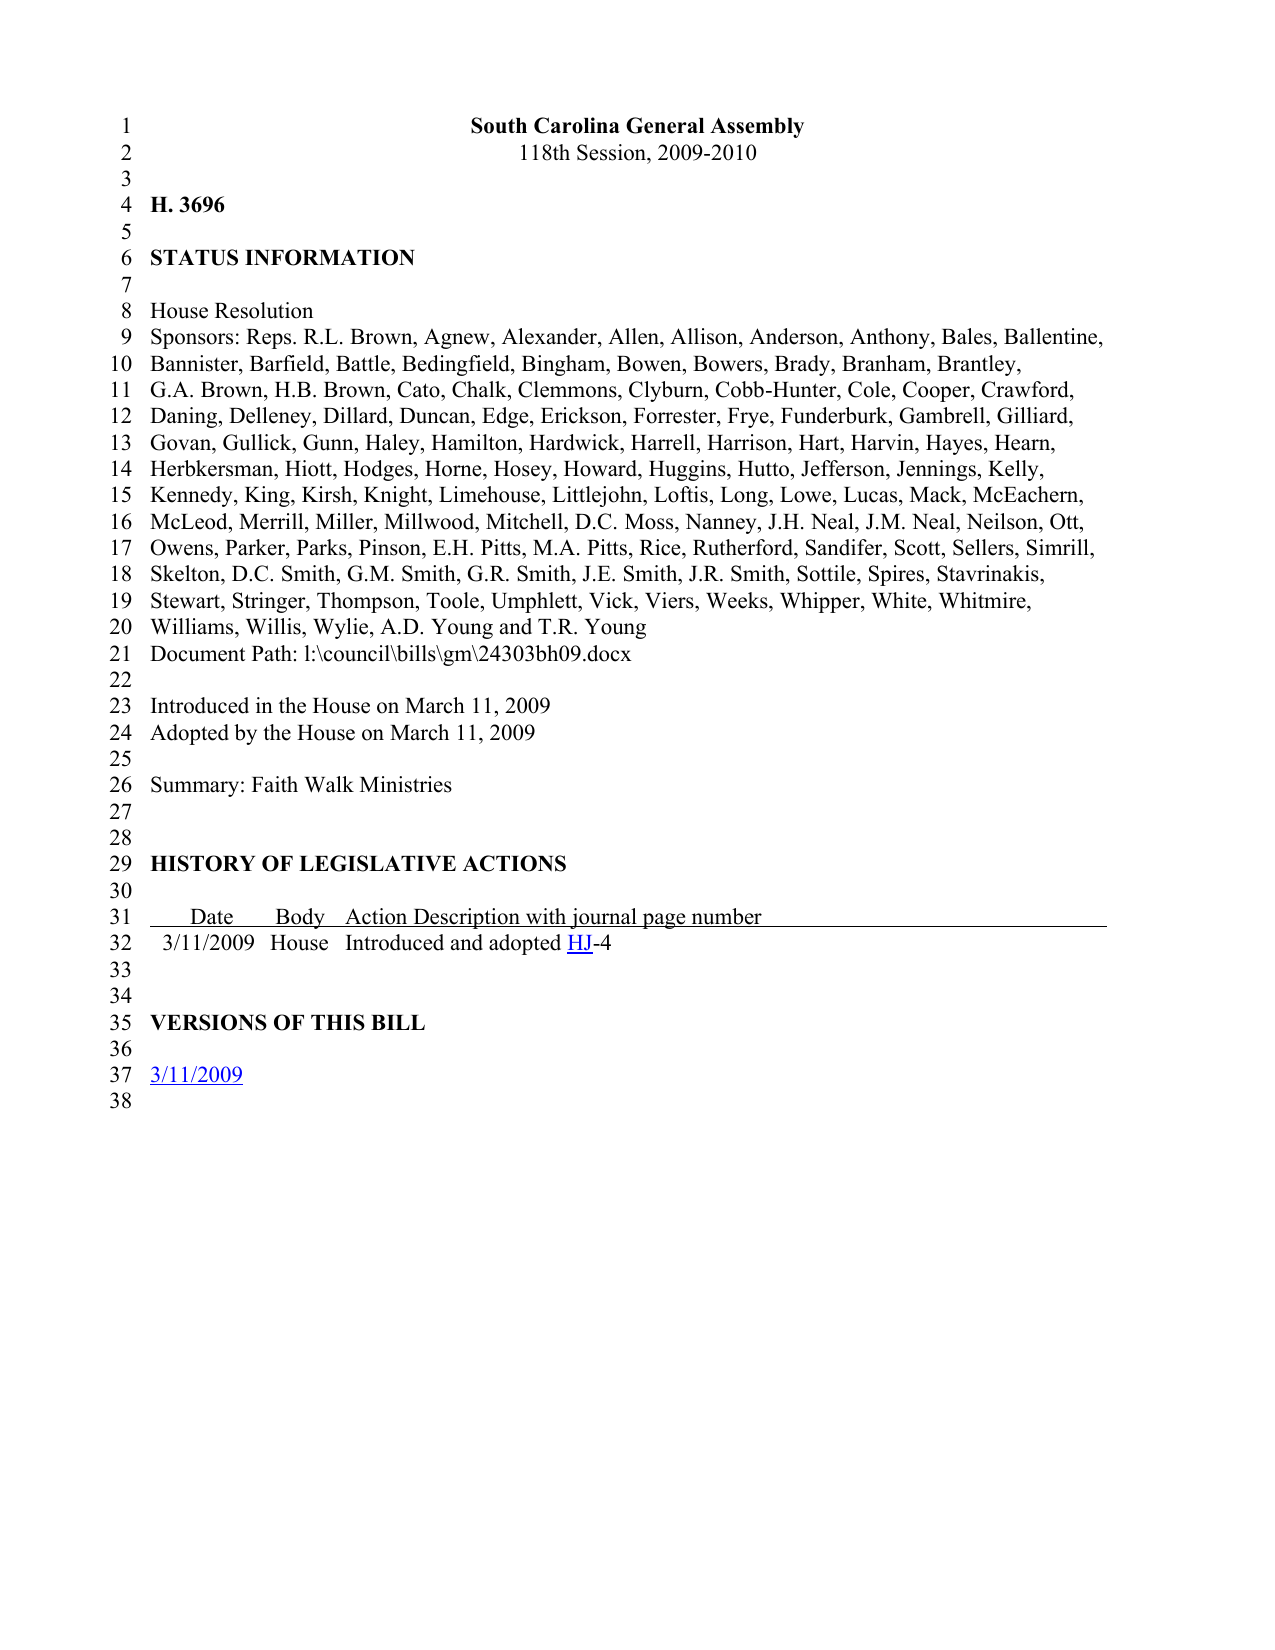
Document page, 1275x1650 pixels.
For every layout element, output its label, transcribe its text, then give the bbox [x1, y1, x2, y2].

text STATUS INFORMATION [150, 244, 1125, 271]
text 3/11/2009 [150, 1061, 1125, 1088]
text 3/11/2009 House Introduced and adopted HJ-4 [150, 929, 1125, 956]
text South Carolina General Assembly [150, 112, 1125, 139]
text Introduced in the House on March 11, 2009 [150, 692, 1125, 719]
text H. 3696 [150, 192, 1125, 218]
text Adopted by the House on March 11, 2009 [150, 719, 1125, 745]
text VERSIONS OF THIS BILL [150, 1008, 1125, 1035]
text Sponsors: Reps. R.L. Brown, Agnew, Alexander, Allen, Allison, Anderson, Anthony, Bales, Ballentine, Bannister, Barfield, Battle, Bedingfield, Bingham, Bowen, Bowers, Brady, Branham, Brantley, G.A. Brown, H.B. Brown, Cato, Chalk, Clemmons, Clyburn, Cobb-Hunter, Cole, Cooper, Crawford, Daning, Delleney, Dillard, Duncan, Edge, Erickson, Forrester, Frye, Funderburk, Gambrell, Gilliard, Govan, Gullick, Gunn, Haley, Hamilton, Hardwick, Harrell, Harrison, Hart, Harvin, Hayes, Hearn, Herbkersman, Hiott, Hodges, Horne, Hosey, Howard, Huggins, Hutto, Jefferson, Jennings, Kelly, Kennedy, King, Kirsh, Knight, Limehouse, Littlejohn, Loftis, Long, Lowe, Lucas, Mack, McEachern, McLeod, Merrill, Miller, Millwood, Mitchell, D.C. Moss, Nanney, J.H. Neal, J.M. Neal, Neilson, Ott, Owens, Parker, Parks, Pinson, E.H. Pitts, M.A. Pitts, Rice, Rutherford, Sandifer, Scott, Sellers, Simrill, Skelton, D.C. Smith, G.M. Smith, G.R. Smith, J.E. Smith, J.R. Smith, Sottile, Spires, Stavrinakis, Stewart, Stringer, Thompson, Toole, Umphlett, Vick, Viers, Weeks, Whipper, White, Whitmire, Williams, Willis, Wylie, A.D. Young and T.R. Young [150, 323, 1125, 639]
text Date Body Action Description with journal page number [150, 903, 1125, 929]
text 118th Session, 2009-2010 [150, 139, 1125, 165]
text Summary: Faith Walk Ministries [150, 771, 1125, 798]
text Document Path: l:\council\bills\gm\24303bh09.docx [150, 639, 1125, 666]
text HISTORY OF LEGISLATIVE ACTIONS [150, 850, 1125, 877]
text House Resolution [150, 297, 1125, 323]
